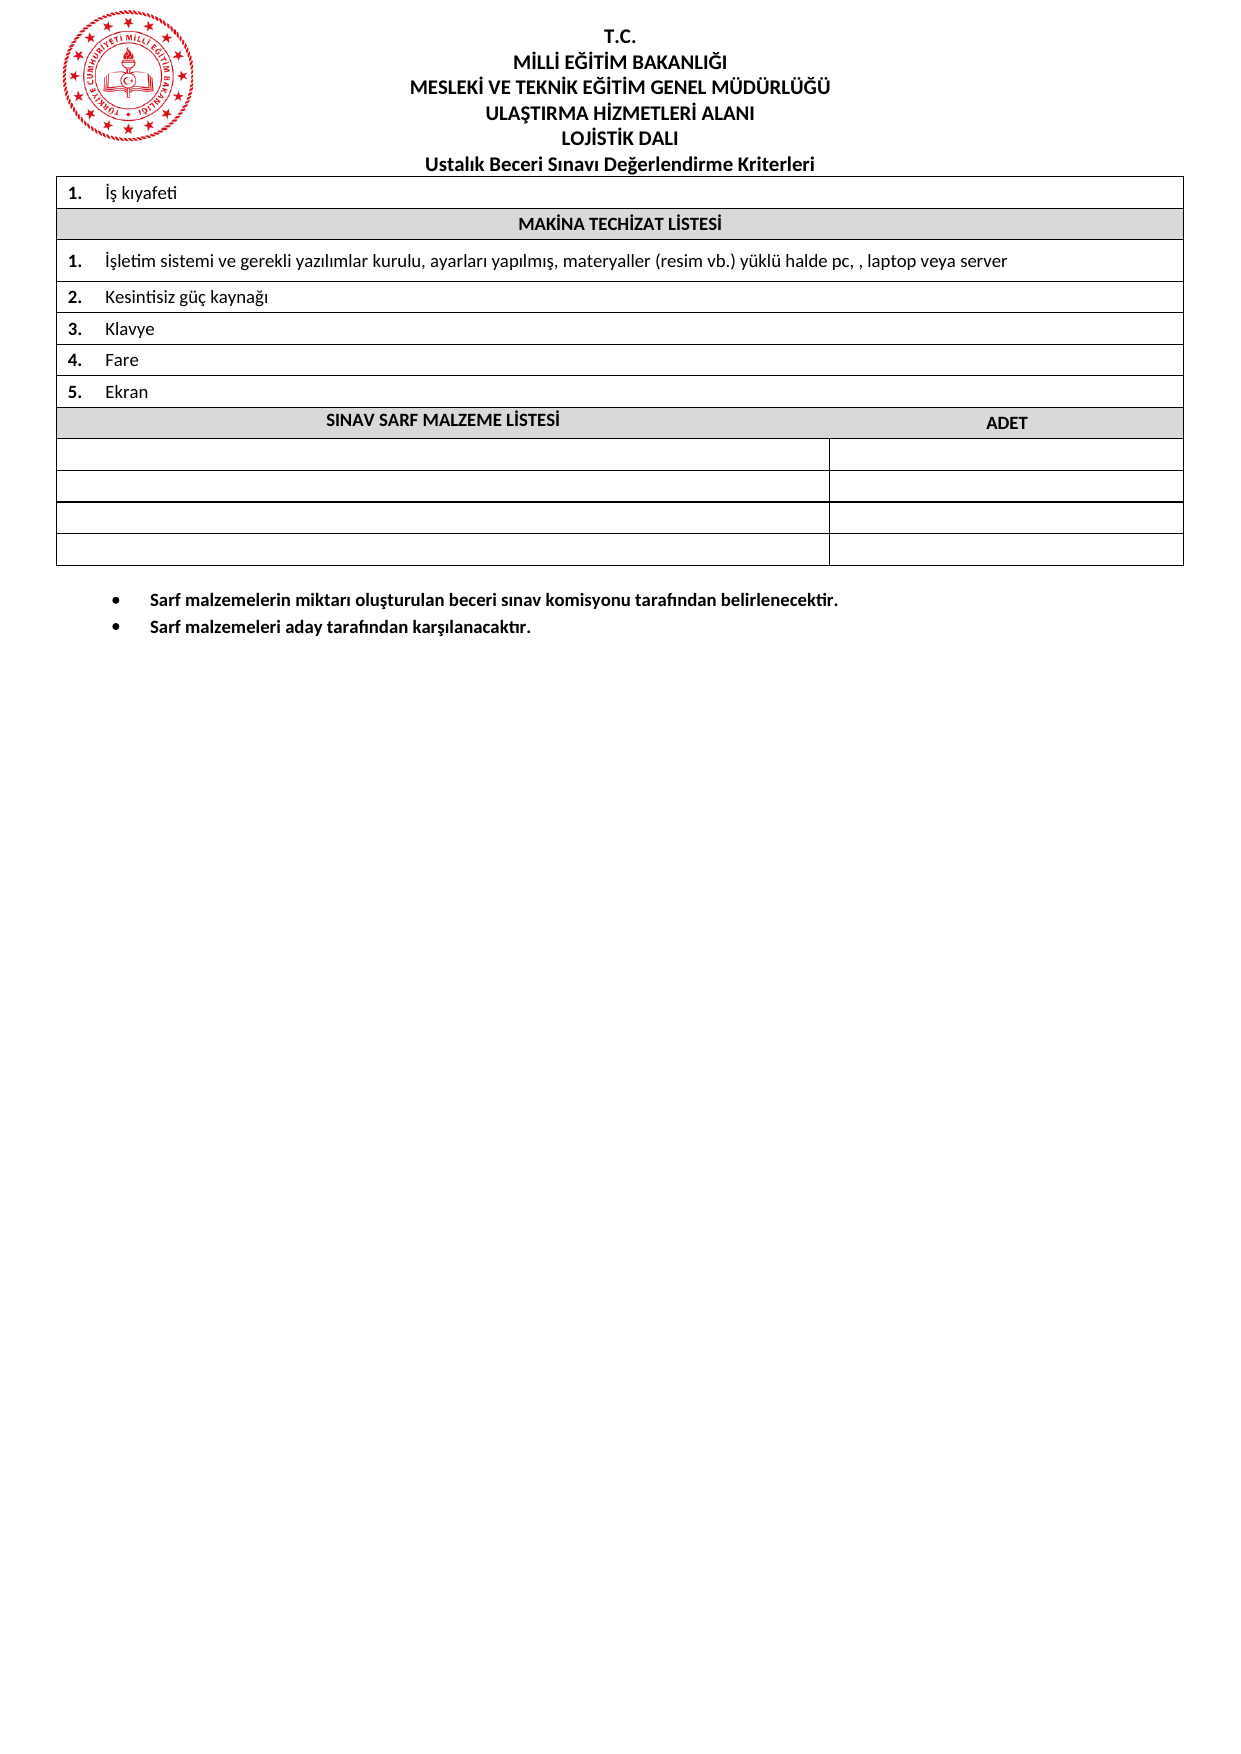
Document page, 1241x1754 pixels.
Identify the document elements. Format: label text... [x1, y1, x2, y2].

table_cell SINAV SARF MALZEME LİSTESİ [57, 408, 830, 438]
table_cell ADET [830, 408, 1183, 438]
table_cell [57, 471, 829, 501]
table_cell [57, 439, 829, 470]
list Sarf malzemeleri aday tarafından karşılanacaktır. [112, 615, 1165, 638]
table_cell İş kıyafeti [57, 177, 1183, 208]
table_cell [830, 503, 1183, 533]
table_cell İşletim sistemi ve gerekli yazılımlar kurulu, ayarları yapılmış, materyaller (resim vb.) yüklü halde pc, , laptop veya server [57, 240, 1183, 281]
table_cell [830, 471, 1183, 501]
table_cell Klavye [57, 313, 1183, 344]
table_cell MAKİNA TECHİZAT LİSTESİ [57, 209, 1183, 239]
list Sarf malzemelerin miktarı oluşturulan beceri sınav komisyonu tarafından belirlenecektir. [112, 588, 1165, 611]
table_cell Kesintisiz güç kaynağı [57, 282, 1183, 312]
table_cell [57, 534, 829, 564]
table_cell [57, 503, 829, 533]
table_cell Ekran [57, 376, 1183, 407]
table_cell [830, 439, 1183, 470]
table_cell Fare [57, 345, 1183, 375]
picture [62, 10, 194, 141]
table_cell [830, 534, 1183, 564]
